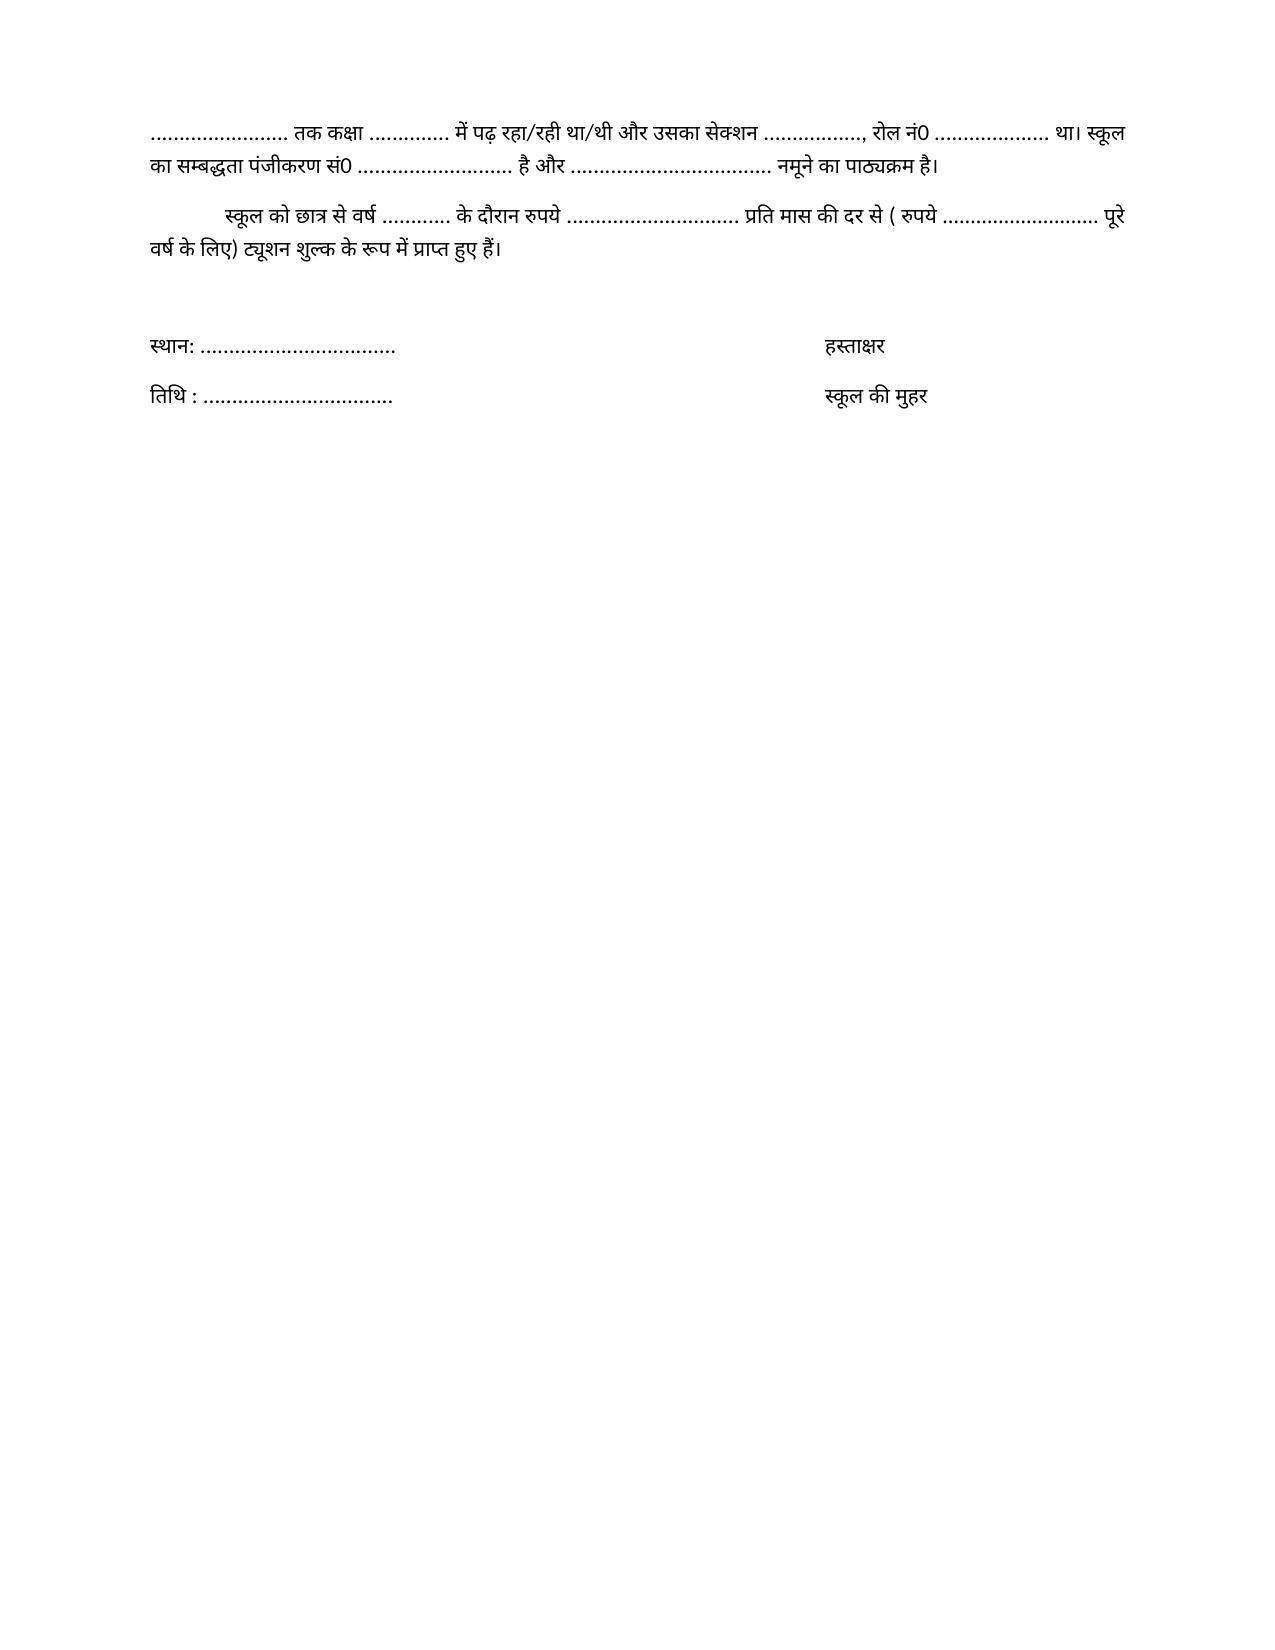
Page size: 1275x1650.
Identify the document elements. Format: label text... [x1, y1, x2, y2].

text स्‍कूल को छात्र से वर्ष ............ के दौरान रुपये .............................. प्रति मास की दर से ( रुपये ………………………. पूरे वर्ष के लिए) ट्यूशन शुल्‍क के रूप में प्राप्‍त हुए हैं। [150, 201, 1125, 265]
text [150, 118, 1125, 182]
text स्‍थान: .................................. हस्‍ताक्षर [150, 331, 1125, 362]
text तिथि : ................................. स्‍कूल की मुहर [150, 381, 1125, 412]
